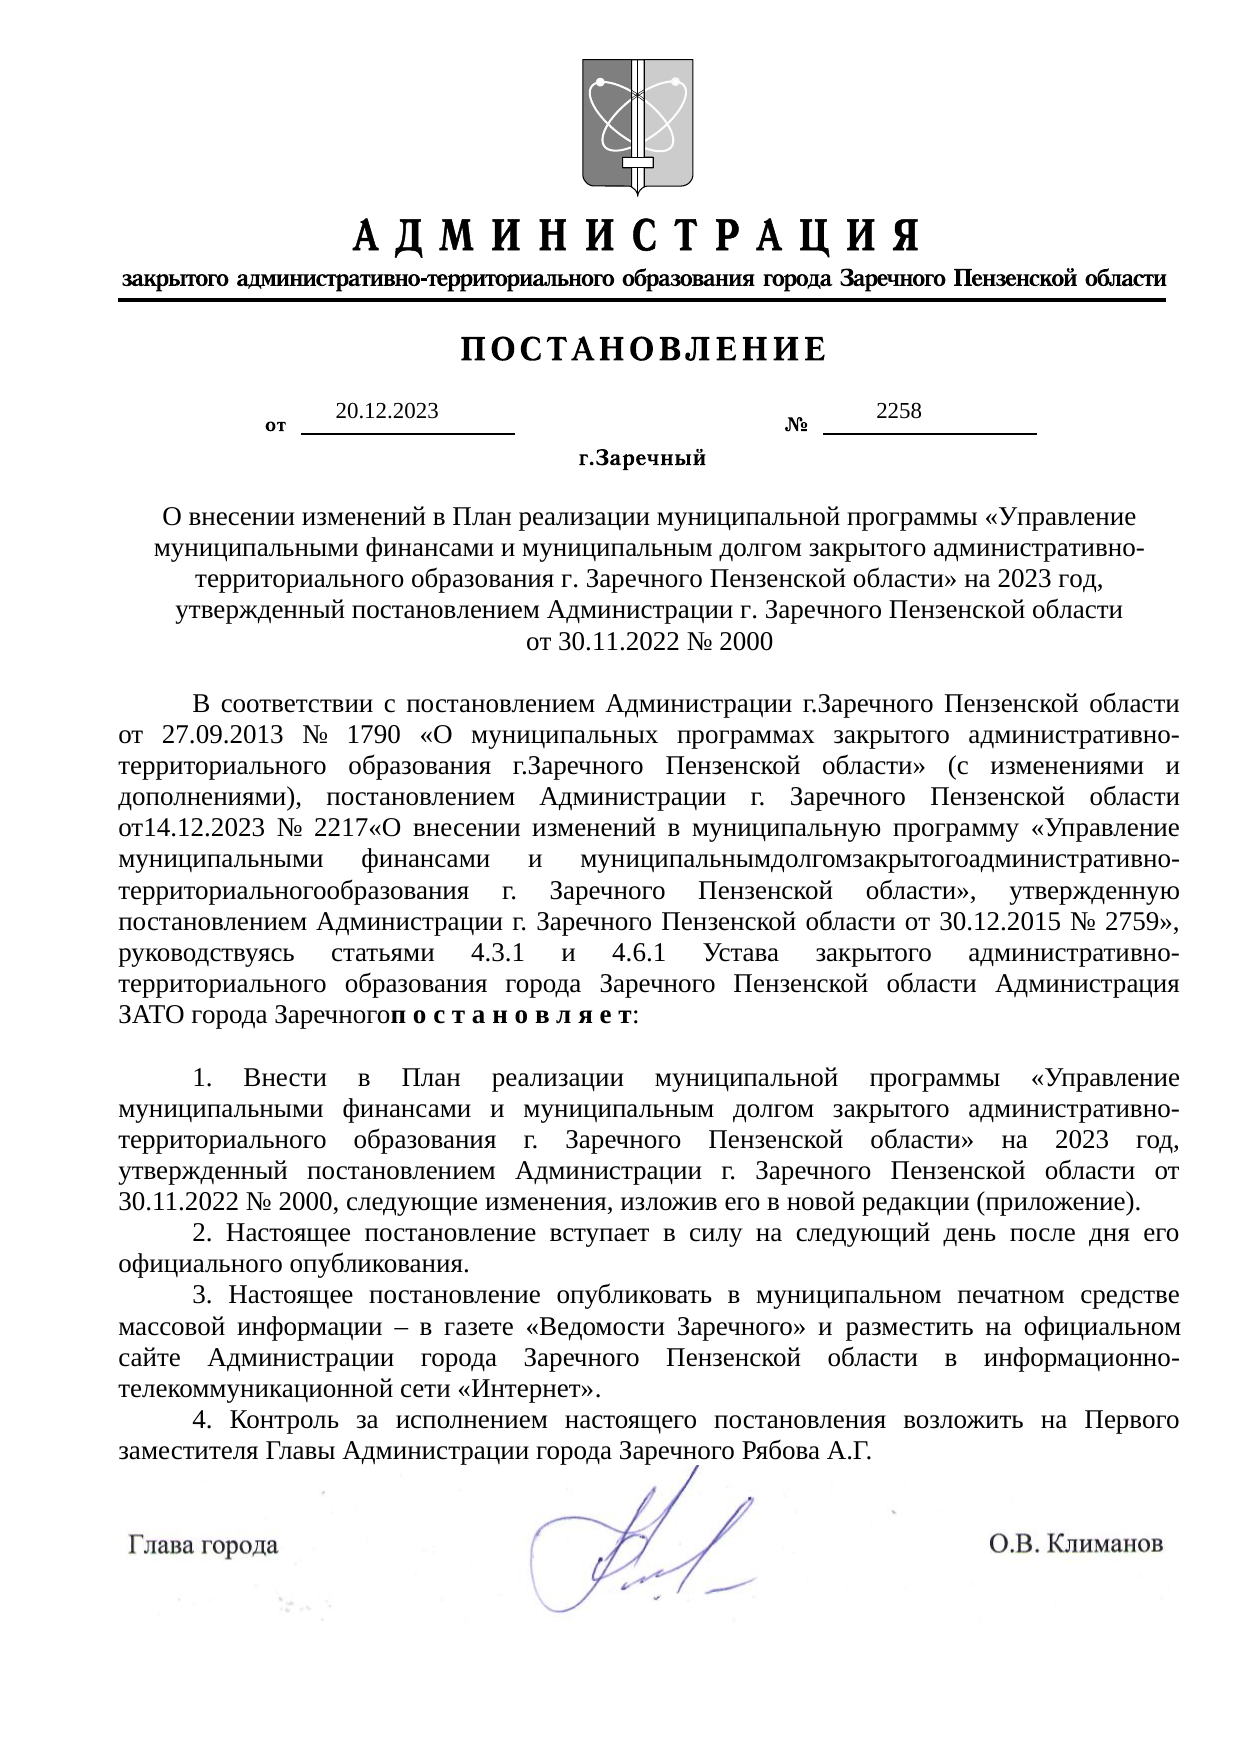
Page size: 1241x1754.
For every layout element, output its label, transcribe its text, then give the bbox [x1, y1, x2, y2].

text 4. Контроль за исполнением настоящего постановления возложить на Первого заместителя Главы Администрации города Заречного Рябова А.Г. [118, 1403, 1181, 1466]
text 1. Внести в План реализации муниципальной программы «Управление муниципальными финансами и муниципальным долгом закрытого административно-территориального образования г. Заречного Пензенской области» на 2023 год, утвержденный постановлением Администрации г. Заречного Пензенской области от 30.11.2022 № 2000, следующие изменения, изложив его в новой редакции (приложение). [118, 1061, 1181, 1216]
text В соответствии с постановлением Администрации г.Заречного Пензенской области от 27.09.2013 № 1790 «О муниципальных программах закрытого административно-территориального образования г.Заречного Пензенской области» (с изменениями и дополнениями), постановлением Администрации г. Заречного Пензенской области от14.12.2023 № 2217«О внесении изменений в муниципальную программу «Управление муниципальными финансами и муниципальнымдолгомзакрытогоадминистративно-территориальногообразования г. Заречного Пензенской области», утвержденную постановлением Администрации г. Заречного Пензенской области от 30.12.2015 № 2759», руководствуясь статьями 4.3.1 и 4.6.1 Устава закрытого административно-территориального образования города Заречного Пензенской области Администрация ЗАТО города Заречногоп о с т а н о в л я е т: [118, 687, 1181, 1029]
text от 30.11.2022 № 2000 [118, 624, 1181, 656]
text О внесении изменений в План реализации муниципальной программы «Управление [118, 500, 1181, 531]
text 3. Настоящее постановление опубликовать в муниципальном печатном средстве массовой информации – в газете «Ведомости Заречного» и разместить на официальном сайте Администрации города Заречного Пензенской области в информационно-телекоммуникационной сети «Интернет». [118, 1279, 1181, 1403]
text утвержденный постановлением Администрации г. Заречного Пензенской области [118, 593, 1181, 624]
picture [118, 1465, 1170, 1622]
text муниципальными финансами и муниципальным долгом закрытого административно-территориального образования г. Заречного Пензенской области» на 2023 год, [118, 531, 1181, 593]
text 2. Настоящее постановление вступает в силу на следующий день после дня его официального опубликования. [118, 1216, 1181, 1279]
